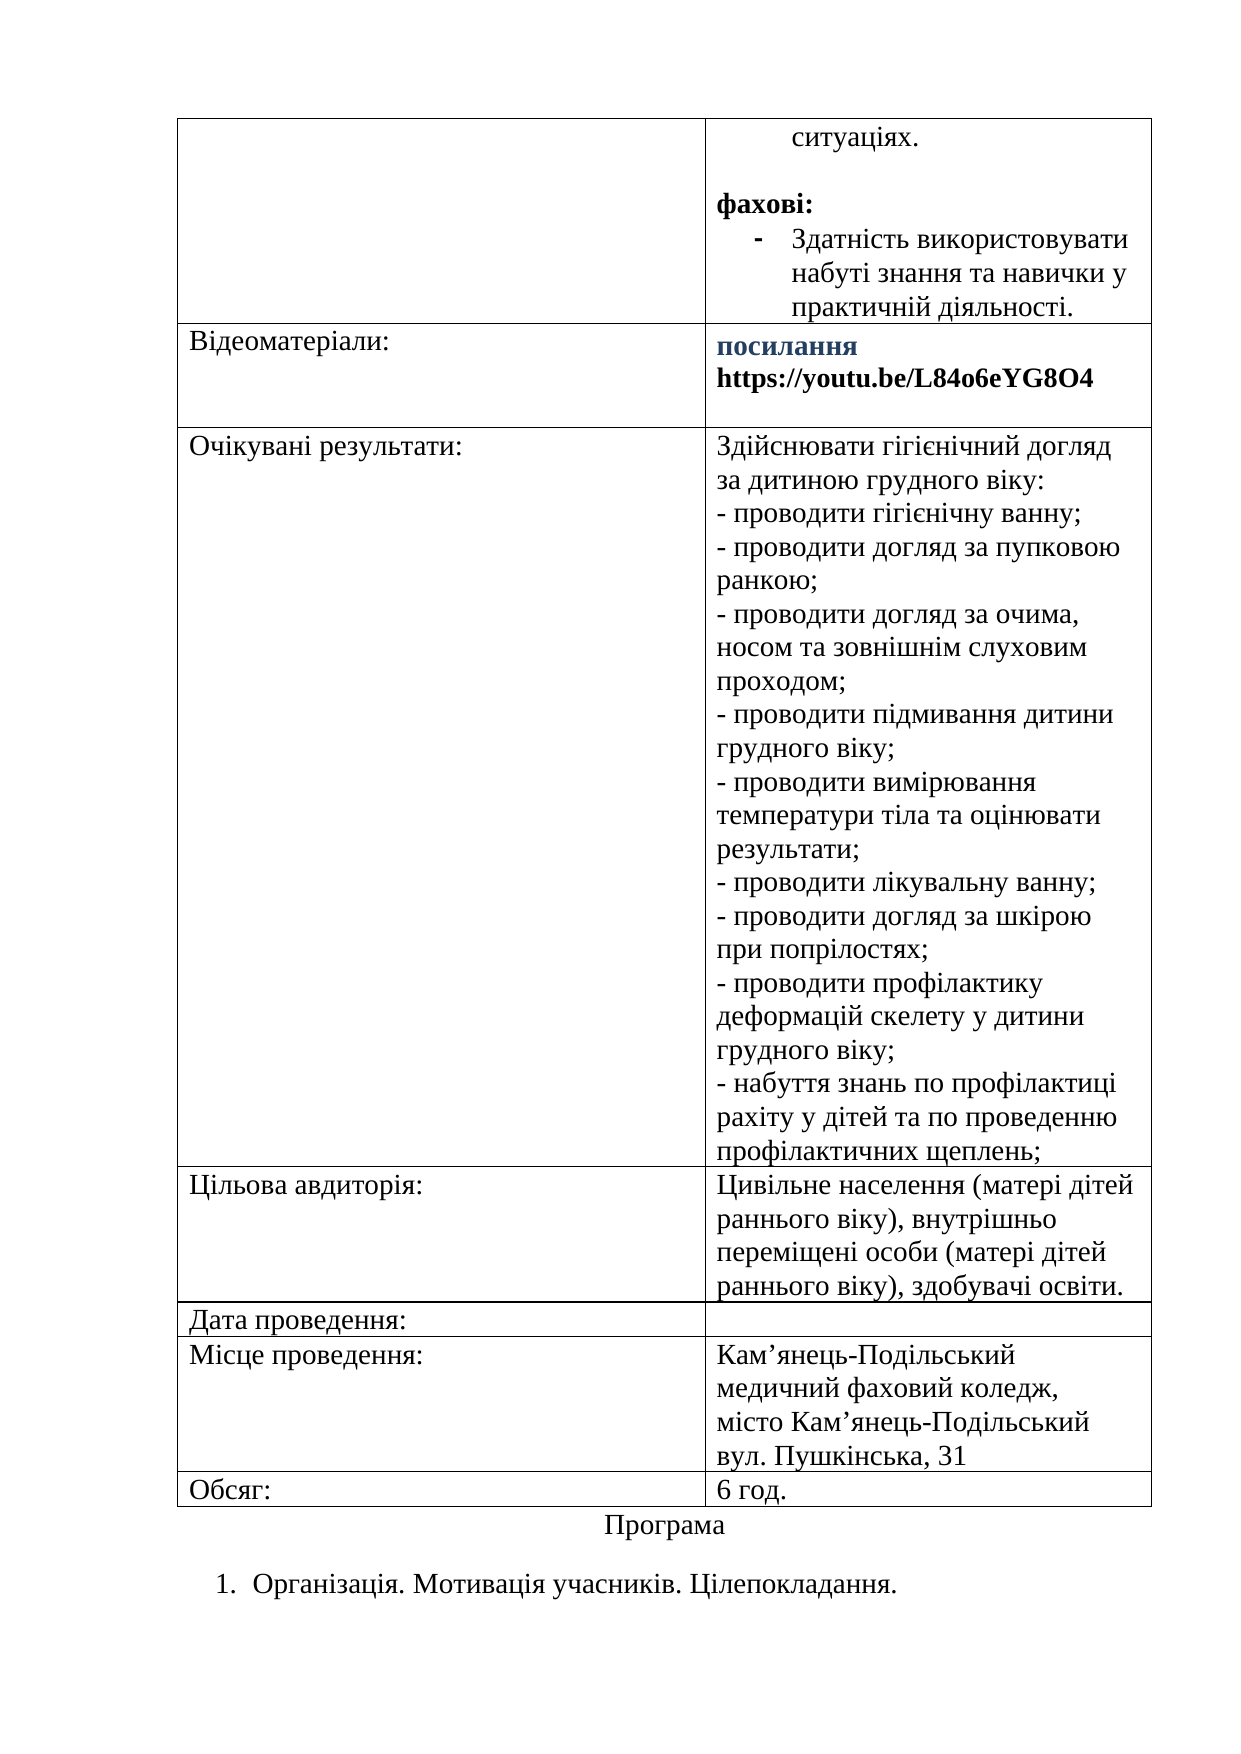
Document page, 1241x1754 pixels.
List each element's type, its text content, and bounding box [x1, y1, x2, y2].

table_cell Місце проведення: [178, 1337, 705, 1471]
table_cell Обсяг: [178, 1472, 705, 1506]
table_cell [178, 119, 705, 322]
table_cell Цивільне населення (матері дітей раннього віку), внутрішньо переміщені особи (матері дітей раннього віку), здобувачі освіти. [706, 1167, 1151, 1301]
table_cell 6 год. [706, 1472, 1151, 1506]
table_cell Очікувані результати: [178, 428, 705, 1166]
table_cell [706, 119, 1151, 322]
table_cell Відеоматеріали: [178, 324, 705, 427]
table_cell [706, 1303, 1151, 1336]
table_cell Здійснювати гігієнічний догляд за дитиною грудного віку: - проводити гігієнічну ванну; - проводити догляд за пупковою ранкою; - проводити догляд за очима, носом та зовнішнім слуховим проходом; - проводити підмивання дитини грудного віку; - проводити вимірювання температури тіла та оцінювати результати; - проводити лікувальну ванну; - проводити догляд за шкірою при попрілостях; - проводити профілактику деформацій скелету у дитини грудного віку; - набуття знань по профілактиці рахіту у дітей та по проведенню профілактичних щеплень; [706, 428, 1151, 1166]
table_cell Дата проведення: [178, 1303, 705, 1336]
list Організація. Мотивація учасників. Цілепокладання. [215, 1566, 1152, 1600]
table_cell посилання https://youtu.be/L84o6eYG8O4 [706, 324, 1151, 427]
text Програма [177, 1507, 1152, 1540]
table_cell Кам’янець-Подільський медичний фаховий коледж, місто Кам’янець-Подільський вул. Пушкінська, 31 [706, 1337, 1151, 1471]
table_cell Цільова авдиторія: [178, 1167, 705, 1301]
